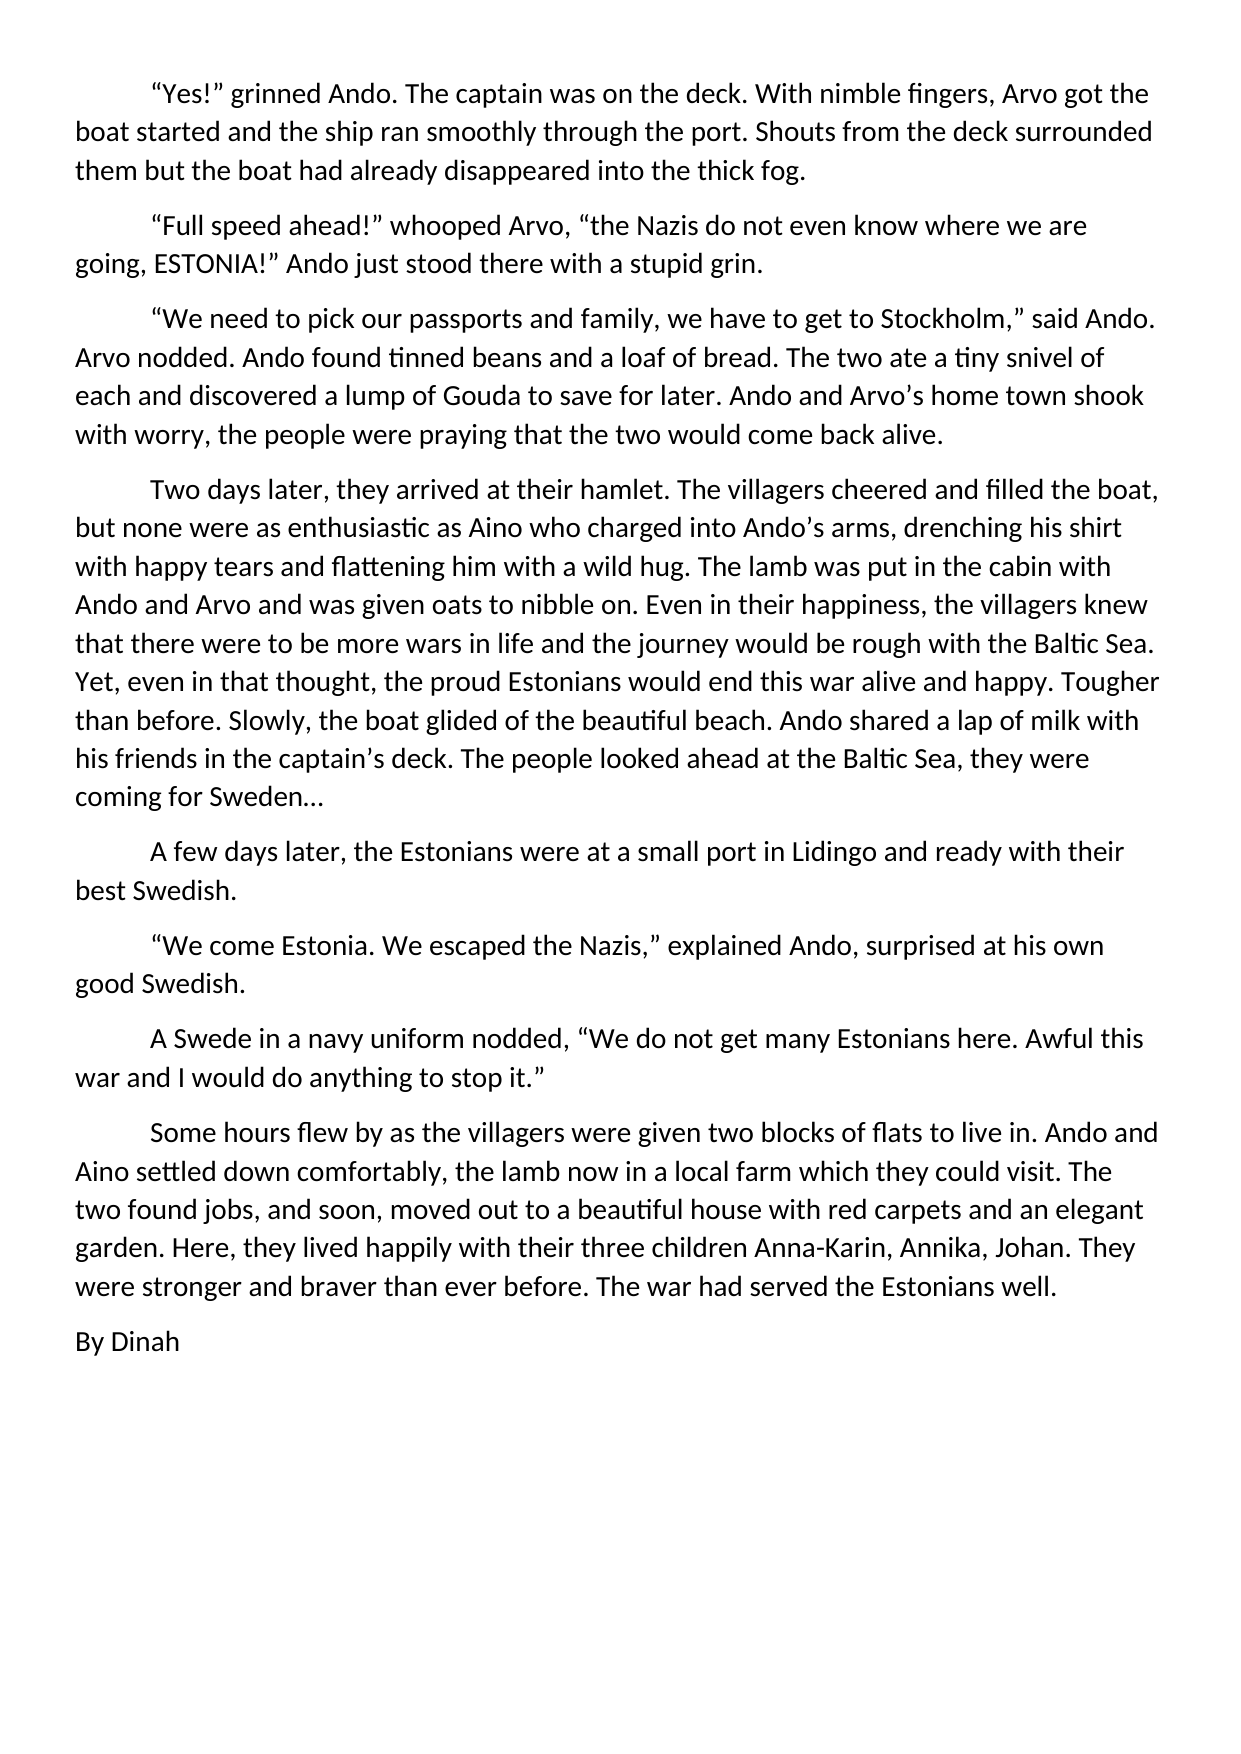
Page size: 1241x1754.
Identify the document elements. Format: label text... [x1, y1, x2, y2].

text By Dinah [75, 1323, 1165, 1359]
text “We come Estonia. We escaped the Nazis,” explained Ando, surprised at his own good Swedish. [75, 927, 1165, 1001]
text Some hours flew by as the villagers were given two blocks of flats to live in. Ando and Aino settled down comfortably, the lamb now in a local farm which they could visit. The two found jobs, and soon, moved out to a beautiful house with red carpets and an elegant garden. Here, they lived happily with their three children Anna-Karin, Annika, Johan. They were stronger and braver than ever before. The war had served the Estonians well. [75, 1114, 1165, 1303]
text “Full speed ahead!” whooped Arvo, “the Nazis do not even know where we are going, ESTONIA!” Ando just stood there with a stupid grin. [75, 207, 1165, 281]
text A few days later, the Estonians were at a small port in Lidingo and ready with their best Swedish. [75, 833, 1165, 908]
text A Swede in a navy uniform nodded, “We do not get many Estonians here. Awful this war and I would do anything to stop it.” [75, 1021, 1165, 1095]
text “Yes!” grinned Ando. The captain was on the deck. With nimble fingers, Arvo got the boat started and the ship ran smoothly through the port. Shouts from the deck surrounded them but the boat had already disappeared into the thick fog. [75, 75, 1165, 187]
text Two days later, they arrived at their hamlet. The villagers cheered and filled the boat, but none were as enthusiastic as Aino who charged into Ando’s arms, drenching his shirt with happy tears and flattening him with a wild hug. The lamb was put in the cabin with Ando and Arvo and was given oats to nibble on. Even in their happiness, the villagers knew that there were to be more wars in life and the journey would be rough with the Baltic Sea. Yet, even in that thought, the proud Estonians would end this war alive and happy. Tougher than before. Slowly, the boat glided of the beautiful beach. Ando shared a lap of milk with his friends in the captain’s deck. The people looked ahead at the Baltic Sea, they were coming for Sweden… [75, 471, 1165, 814]
text “We need to pick our passports and family, we have to get to Stockholm,” said Ando. Arvo nodded. Ando found tinned beans and a loaf of bread. The two ate a tiny snivel of each and discovered a lump of Gouda to save for later. Ando and Arvo’s home town shook with worry, the people were praying that the two would come back alive. [75, 301, 1165, 451]
